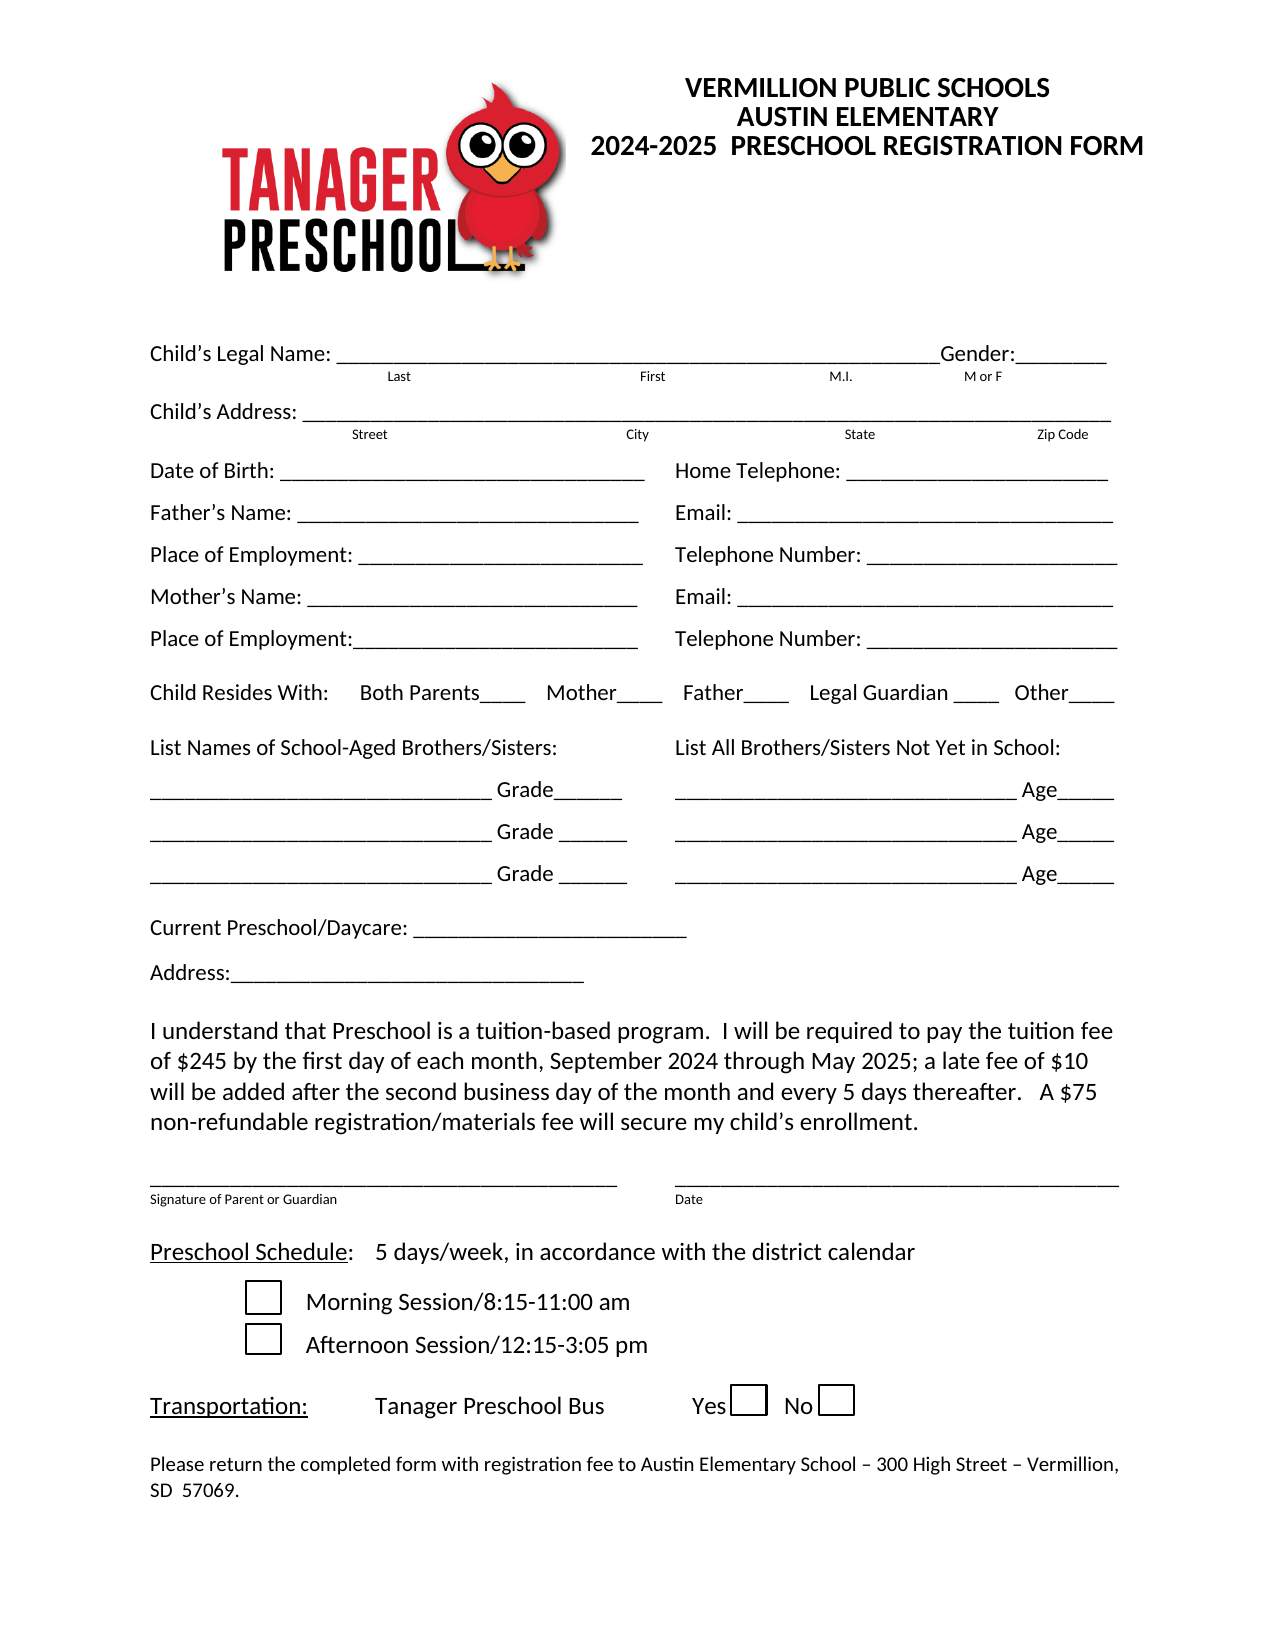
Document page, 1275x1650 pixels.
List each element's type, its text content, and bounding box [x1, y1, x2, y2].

text Child Resides With: Both Parents____ Mother____ Father____ Legal Guardian ____ Other____ [150, 678, 1125, 706]
text ______________________________ Grade ______ ______________________________ Age_____ [150, 817, 1125, 845]
text Mother’s Name: _____________________________ Email: _________________________________ [150, 582, 1125, 610]
text Please return the completed form with registration fee to Austin Elementary School – 300 High Street – Vermillion, SD 57069. [150, 1452, 1125, 1502]
picture [222, 75, 566, 286]
text Current Preschool/Daycare: ________________________ Address:_______________________________ [150, 913, 1125, 987]
text Child’s Address: _______________________________________________________________________ [150, 397, 1125, 426]
text Preschool Schedule: 5 days/week, in accordance with the district calendar [150, 1236, 1125, 1266]
text Father’s Name: ______________________________ Email: _________________________________ [150, 498, 1125, 526]
text Date of Birth: ________________________________ Home Telephone: _______________________ [150, 456, 1125, 484]
text List Names of School-Aged Brothers/Sisters: List All Brothers/Sisters Not Yet in School: [150, 733, 1125, 761]
text Afternoon Session/12:15-3:05 pm [225, 1329, 1125, 1360]
text ______________________________ Grade ______ ______________________________ Age_____ [150, 859, 1125, 887]
text I understand that Preschool is a tuition-based program. I will be required to pay the tuition fee of $245 by the first day of each month, September 2024 through May 2025; a late fee of $10 will be added after the second business day of the month and every 5 days thereafter. A $75 non-refundable registration/materials fee will secure my child’s enrollment. [150, 1015, 1125, 1137]
text Child’s Legal Name: _____________________________________________________Gender:________ [150, 339, 1125, 367]
text Transportation: Tanager Preschool Bus Yes No [150, 1391, 1125, 1421]
text ______________________________ Grade______ ______________________________ Age_____ [150, 775, 1125, 803]
text Signature of Parent or Guardian Date [150, 1190, 1125, 1220]
text Street City State Zip Code [150, 426, 1125, 456]
text Last First M.I. M or F [150, 367, 1125, 397]
text Place of Employment: _________________________ Telephone Number: ______________________ [150, 540, 1125, 568]
text Morning Session/8:15-11:00 am [150, 1286, 1125, 1317]
text _________________________________________ _______________________________________ [150, 1162, 1125, 1190]
text Place of Employment:_________________________ Telephone Number: ______________________ [150, 624, 1125, 652]
